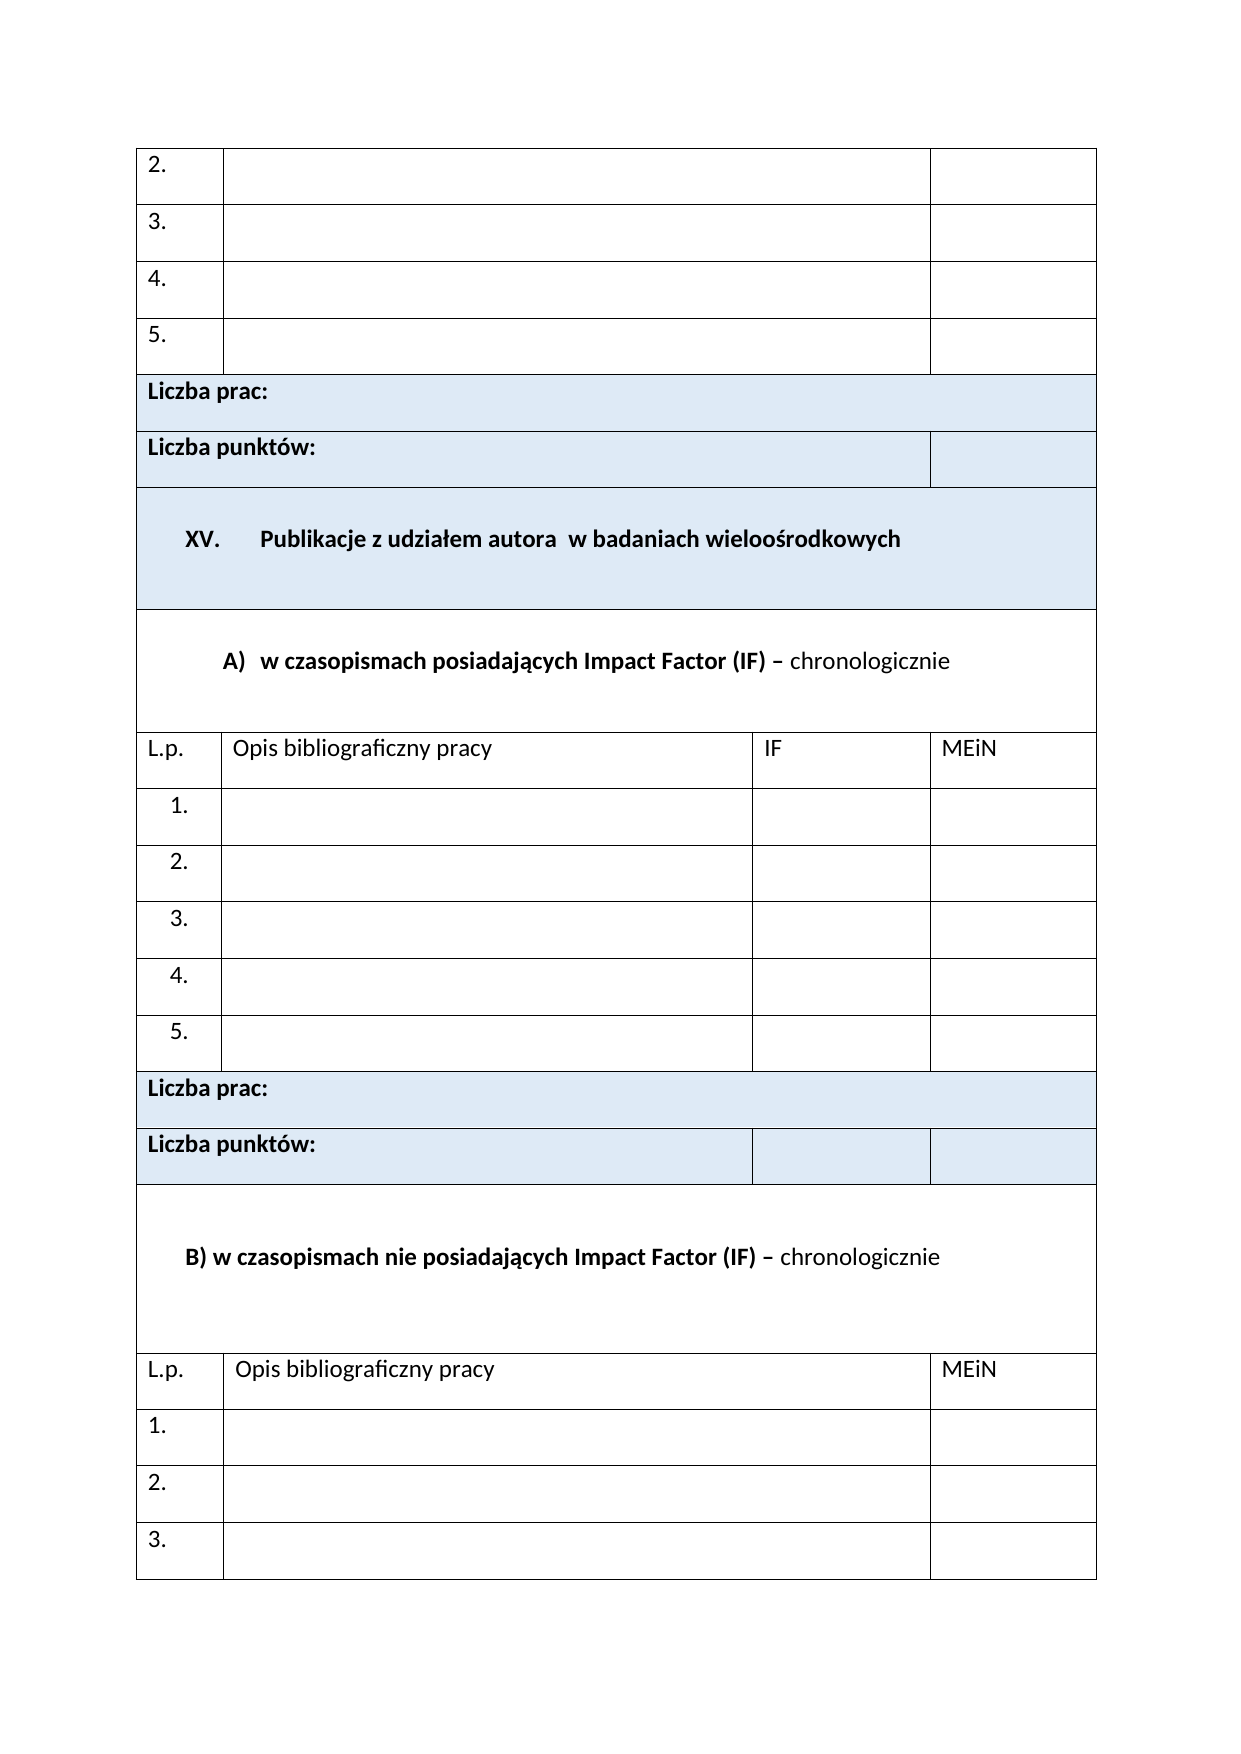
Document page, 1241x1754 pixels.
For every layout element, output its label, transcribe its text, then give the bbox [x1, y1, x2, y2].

table_cell [224, 1410, 930, 1465]
table_cell L.p. [137, 733, 221, 788]
table_cell [753, 959, 930, 1014]
table_cell 4. [137, 959, 221, 1014]
table_cell 2. [137, 846, 221, 901]
table_cell IF [753, 733, 930, 788]
table_cell [222, 789, 752, 844]
table_cell [931, 789, 1096, 844]
table_cell [931, 149, 1096, 204]
table_cell 3. [137, 902, 221, 958]
table_cell [931, 959, 1096, 1014]
table_cell [753, 1129, 930, 1184]
table_cell 3. [137, 205, 223, 261]
table_cell [753, 846, 930, 901]
table_cell [222, 902, 752, 958]
table_cell [224, 1466, 930, 1522]
table_cell L.p. [137, 1354, 223, 1409]
table_cell Publikacje z udziałem autora w badaniach wieloośrodkowych [137, 488, 1096, 609]
table_cell [931, 432, 1096, 487]
table_cell [931, 902, 1096, 958]
table_cell 5. [137, 319, 223, 374]
table_cell [753, 789, 930, 844]
table_cell [224, 149, 930, 204]
table_cell [931, 1523, 1096, 1579]
table_cell [931, 262, 1096, 318]
table_cell MEiN [931, 1354, 1096, 1409]
table_cell [222, 846, 752, 901]
table_cell 1. [137, 1410, 223, 1465]
table_cell [931, 319, 1096, 374]
table_cell B) w czasopismach nie posiadających Impact Factor (IF) – chronologicznie [137, 1185, 1096, 1352]
table_cell [222, 1016, 752, 1071]
table_cell Opis bibliograficzny pracy [224, 1354, 930, 1409]
table_cell [224, 319, 930, 374]
table_cell [753, 1016, 930, 1071]
table_cell Liczba punktów: [137, 432, 930, 487]
table_cell [931, 846, 1096, 901]
table_cell [931, 1466, 1096, 1522]
table_cell [753, 902, 930, 958]
table_cell 3. [137, 1523, 223, 1579]
table_cell MEiN [931, 733, 1096, 788]
table_cell [931, 1410, 1096, 1465]
table_cell [931, 1129, 1096, 1184]
table_cell [931, 1016, 1096, 1071]
table_cell Liczba punktów: [137, 1129, 752, 1184]
table_cell [224, 205, 930, 261]
table_cell [224, 1523, 930, 1579]
table_cell 4. [137, 262, 223, 318]
table_cell 5. [137, 1016, 221, 1071]
table_cell 2. [137, 149, 223, 204]
table_cell Liczba prac: [137, 1072, 1096, 1127]
table_cell 2. [137, 1466, 223, 1522]
table_cell [931, 205, 1096, 261]
table_cell Liczba prac: [137, 375, 1096, 431]
table_cell [222, 959, 752, 1014]
table_cell w czasopismach posiadających Impact Factor (IF) – chronologicznie [137, 610, 1096, 732]
table_cell 1. [137, 789, 221, 844]
table_cell [224, 262, 930, 318]
table_cell Opis bibliograficzny pracy [222, 733, 752, 788]
